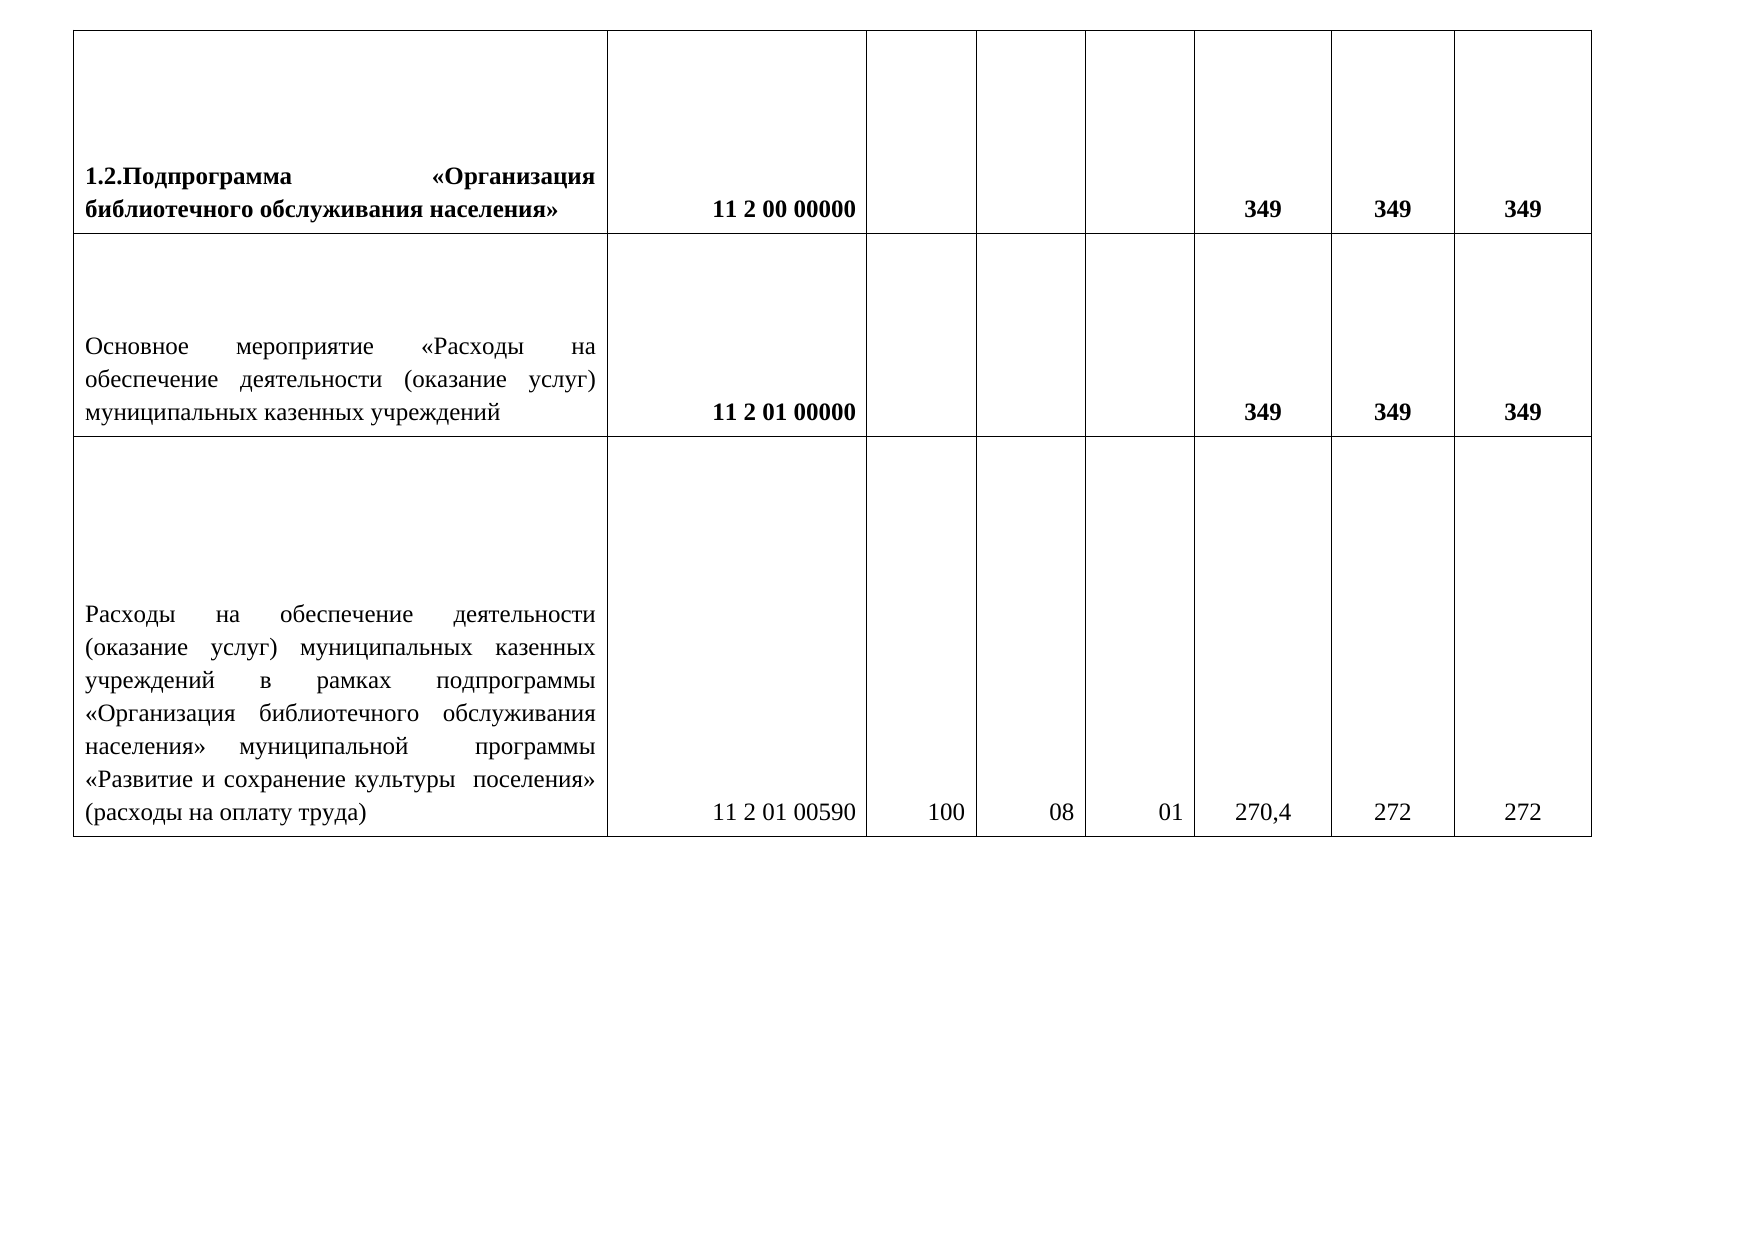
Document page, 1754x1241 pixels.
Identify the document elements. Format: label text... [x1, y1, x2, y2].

table_cell 100 [867, 437, 976, 836]
table_cell 272 [1332, 437, 1454, 836]
table_cell [867, 31, 976, 233]
table_cell 11 2 01 00590 [608, 437, 866, 836]
table_cell 11 2 00 00000 [608, 31, 866, 233]
table_cell Расходы на обеспечение деятельности (оказание услуг) муниципальных казенных учреждений в рамках подпрограммы «Организация библиотечного обслуживания населения» муниципальной программы «Развитие и сохранение культуры поселения» (расходы на оплату труда) [74, 437, 607, 836]
table_cell 1.2.Подпрограмма «Организация библиотечного обслуживания населения» [74, 31, 607, 233]
table_cell 349 [1195, 234, 1331, 436]
table_cell 349 [1455, 31, 1591, 233]
table_cell [1086, 234, 1194, 436]
table_cell 349 [1195, 31, 1331, 233]
table_cell 349 [1332, 31, 1454, 233]
table_cell [977, 234, 1085, 436]
table_cell 08 [977, 437, 1085, 836]
table_cell 272 [1455, 437, 1591, 836]
table_cell 270,4 [1195, 437, 1331, 836]
table_cell Основное мероприятие «Расходы на обеспечение деятельности (оказание услуг) муниципальных казенных учреждений [74, 234, 607, 436]
table_cell 349 [1455, 234, 1591, 436]
table_cell 01 [1086, 437, 1194, 836]
table_cell 11 2 01 00000 [608, 234, 866, 436]
table_cell [867, 234, 976, 436]
table_cell [977, 31, 1085, 233]
table_cell [1086, 31, 1194, 233]
table_cell 349 [1332, 234, 1454, 436]
